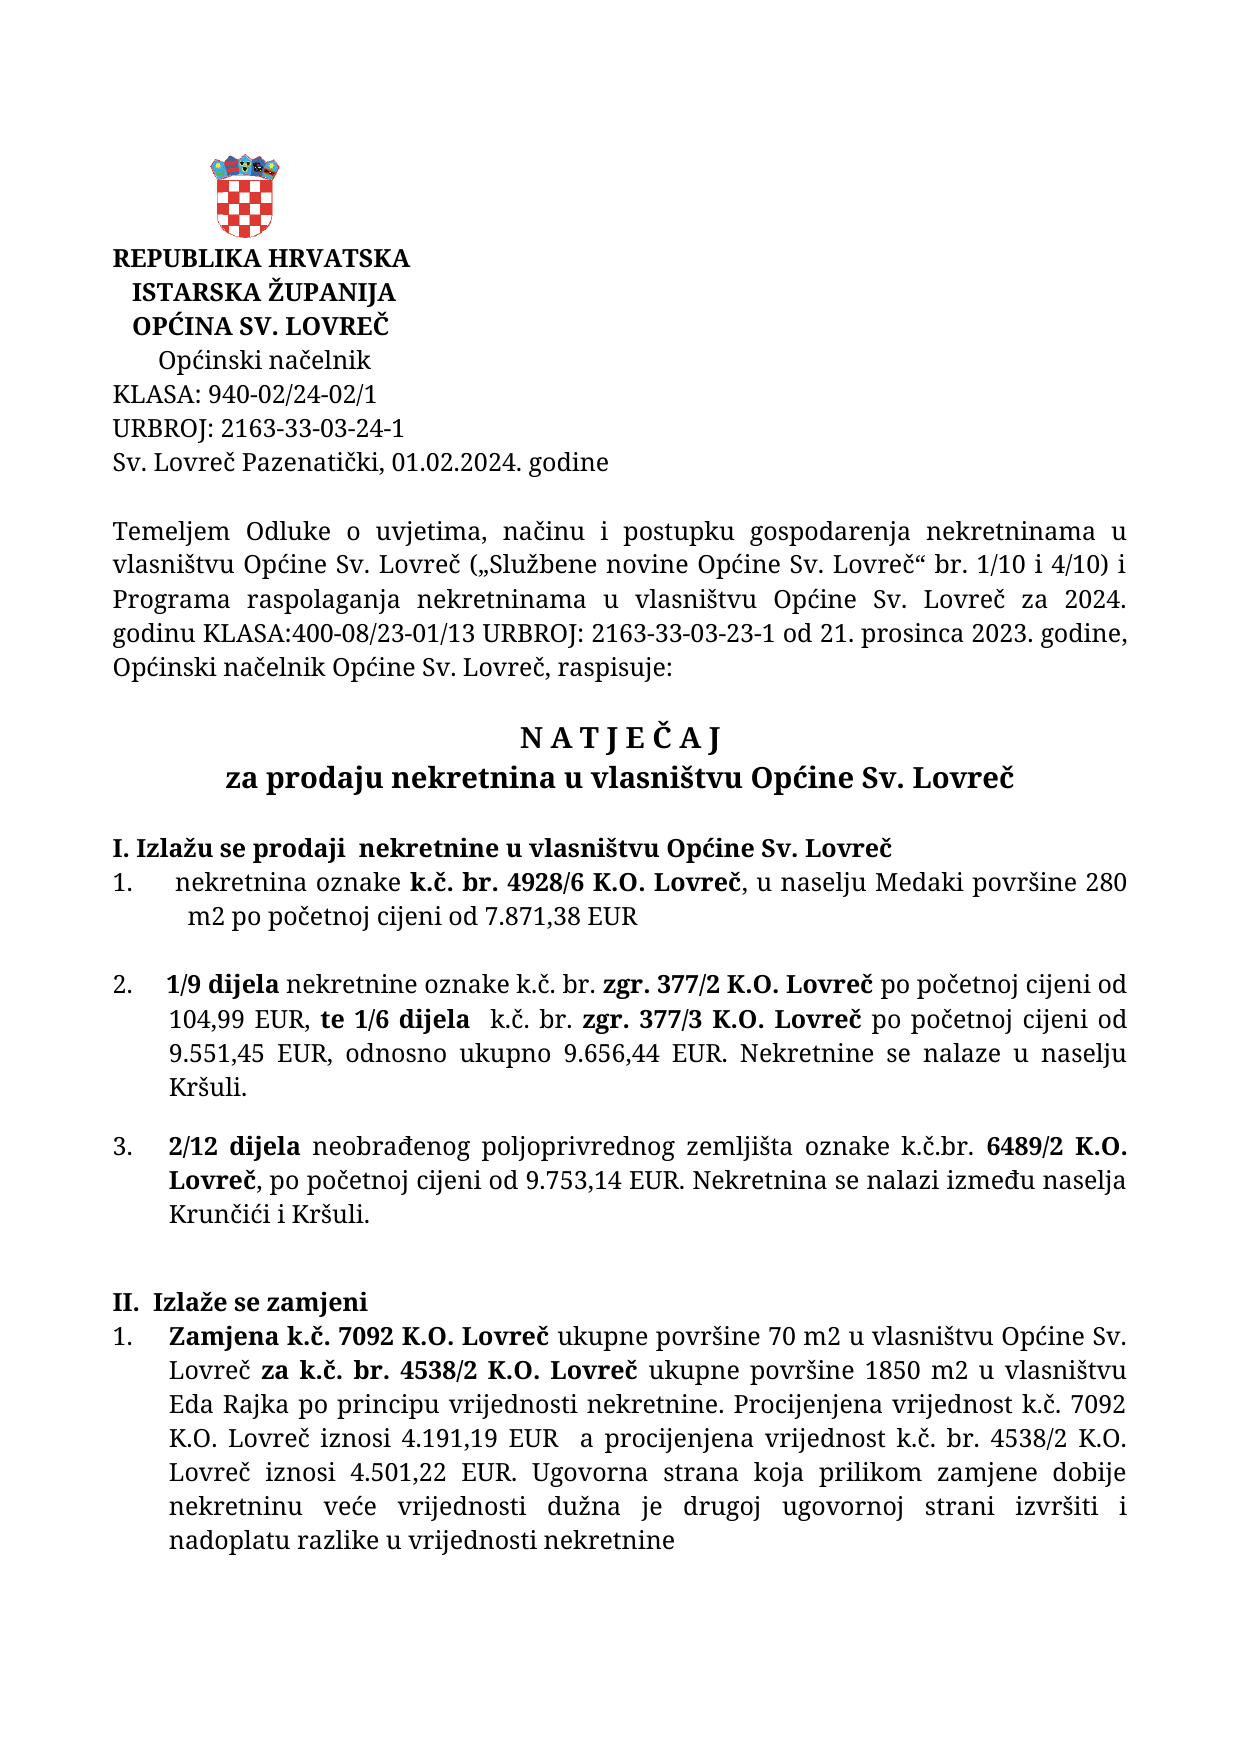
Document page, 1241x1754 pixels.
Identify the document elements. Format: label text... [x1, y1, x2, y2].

text 2. 1/9 dijela nekretnine oznake k.č. br. zgr. 377/2 K.O. Lovreč po početnoj cijeni od 104,99 EUR, te 1/6 dijela k.č. br. zgr. 377/3 K.O. Lovreč po početnoj cijeni od 9.551,45 EUR, odnosno ukupno 9.656,44 EUR. Nekretnine se nalaze u naselju Kršuli. [112, 967, 1128, 1103]
text II. Izlaže se zamjeni [112, 1284, 1128, 1318]
text OPĆINA SV. LOVREČ [112, 309, 1128, 343]
text Temeljem Odluke o uvjetima, načinu i postupku gospodarenja nekretninama u vlasništvu Općine Sv. Lovreč („Službene novine Općine Sv. Lovreč“ br. 1/10 i 4/10) i Programa raspolaganja nekretninama u vlasništvu Općine Sv. Lovreč za 2024. godinu KLASA:400-08/23-01/13 URBROJ: 2163-33-03-23-1 od 21. prosinca 2023. godine, Općinski načelnik Općine Sv. Lovreč, raspisuje: [112, 513, 1128, 683]
subtitle N A T J E Č A J [112, 717, 1128, 757]
text URBROJ: 2163-33-03-24-1 [112, 411, 1128, 445]
text 1. nekretnina oznake k.č. br. 4928/6 K.O. Lovreč, u naselju Medaki površine 280 m2 po početnoj cijeni od 7.871,38 EUR [112, 865, 1128, 933]
text 1. Zamjena k.č. 7092 K.O. Lovreč ukupne površine 70 m2 u vlasništvu Općine Sv. Lovreč za k.č. br. 4538/2 K.O. Lovreč ukupne površine 1850 m2 u vlasništvu Eda Rajka po principu vrijednosti nekretnine. Procijenjena vrijednost k.č. 7092 K.O. Lovreč iznosi 4.191,19 EUR a procijenjena vrijednost k.č. br. 4538/2 K.O. Lovreč iznosi 4.501,22 EUR. Ugovorna strana koja prilikom zamjene dobije nekretninu veće vrijednosti dužna je drugoj ugovornoj strani izvršiti i nadoplatu razlike u vrijednosti nekretnine [112, 1318, 1128, 1557]
text KLASA: 940-02/24-02/1 [112, 377, 1128, 411]
text I. Izlažu se prodaji nekretnine u vlasništvu Općine Sv. Lovreč [112, 831, 1128, 865]
text REPUBLIKA HRVATSKA [112, 241, 1128, 275]
text 3. 2/12 dijela neobrađenog poljoprivrednog zemljišta oznake k.č.br. 6489/2 K.O. Lovreč, po početnoj cijeni od 9.753,14 EUR. Nekretnina se nalazi između naselja Krunčići i Kršuli. [112, 1128, 1128, 1231]
text Općinski načelnik [112, 343, 1128, 377]
text ISTARSKA ŽUPANIJA [112, 275, 1128, 309]
text Sv. Lovreč Pazenatički, 01.02.2024. godine [112, 445, 1128, 479]
text za prodaju nekretnina u vlasništvu Općine Sv. Lovreč [112, 757, 1128, 797]
